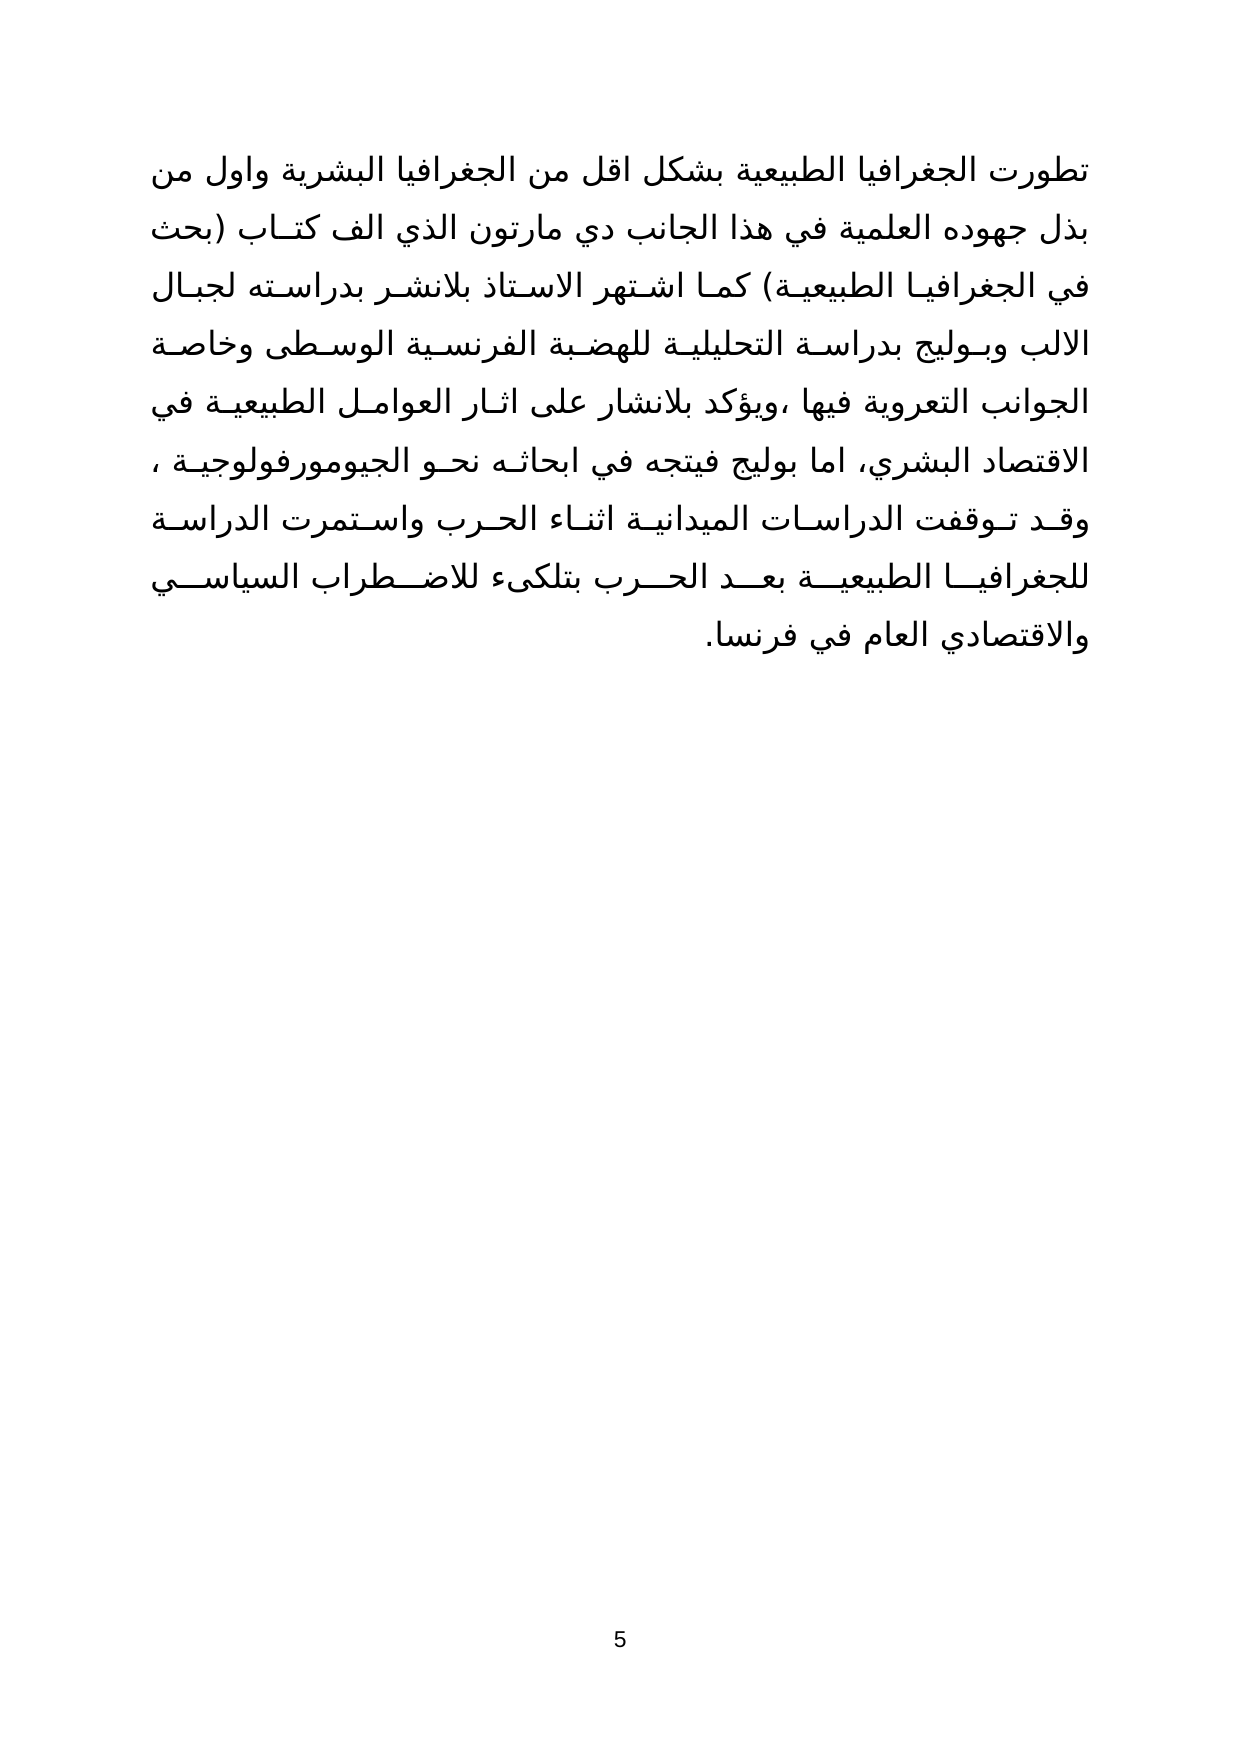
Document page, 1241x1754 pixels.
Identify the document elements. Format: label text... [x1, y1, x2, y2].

text تطورت الجغرافيا الطبيعية بشكل اقل من الجغرافيا البشرية واول من بذل جهوده العلمية في هذا الجانب دي مارتون الذي الف كتاب (بحث في الجغرافيا الطبيعية) كما اشتهر الاستاذ بلانشر بدراسته لجبال الالب وبوليج بدراسة التحليلية للهضبة الفرنسية الوسطى وخاصة الجوانب التعروية فيها ،ويؤكد بلانشار على اثار العوامل الطبيعية في الاقتصاد البشري، اما بوليج فيتجه في ابحاثه نحو الجيومورفولوجية ، وقد توقفت الدراسات الميدانية اثناء الحرب واستمرت الدراسة للجغرافيا الطبيعية بعد الحرب بتلكىء للاضطراب السياسي والاقتصادي العام في فرنسا. [150, 150, 1090, 655]
